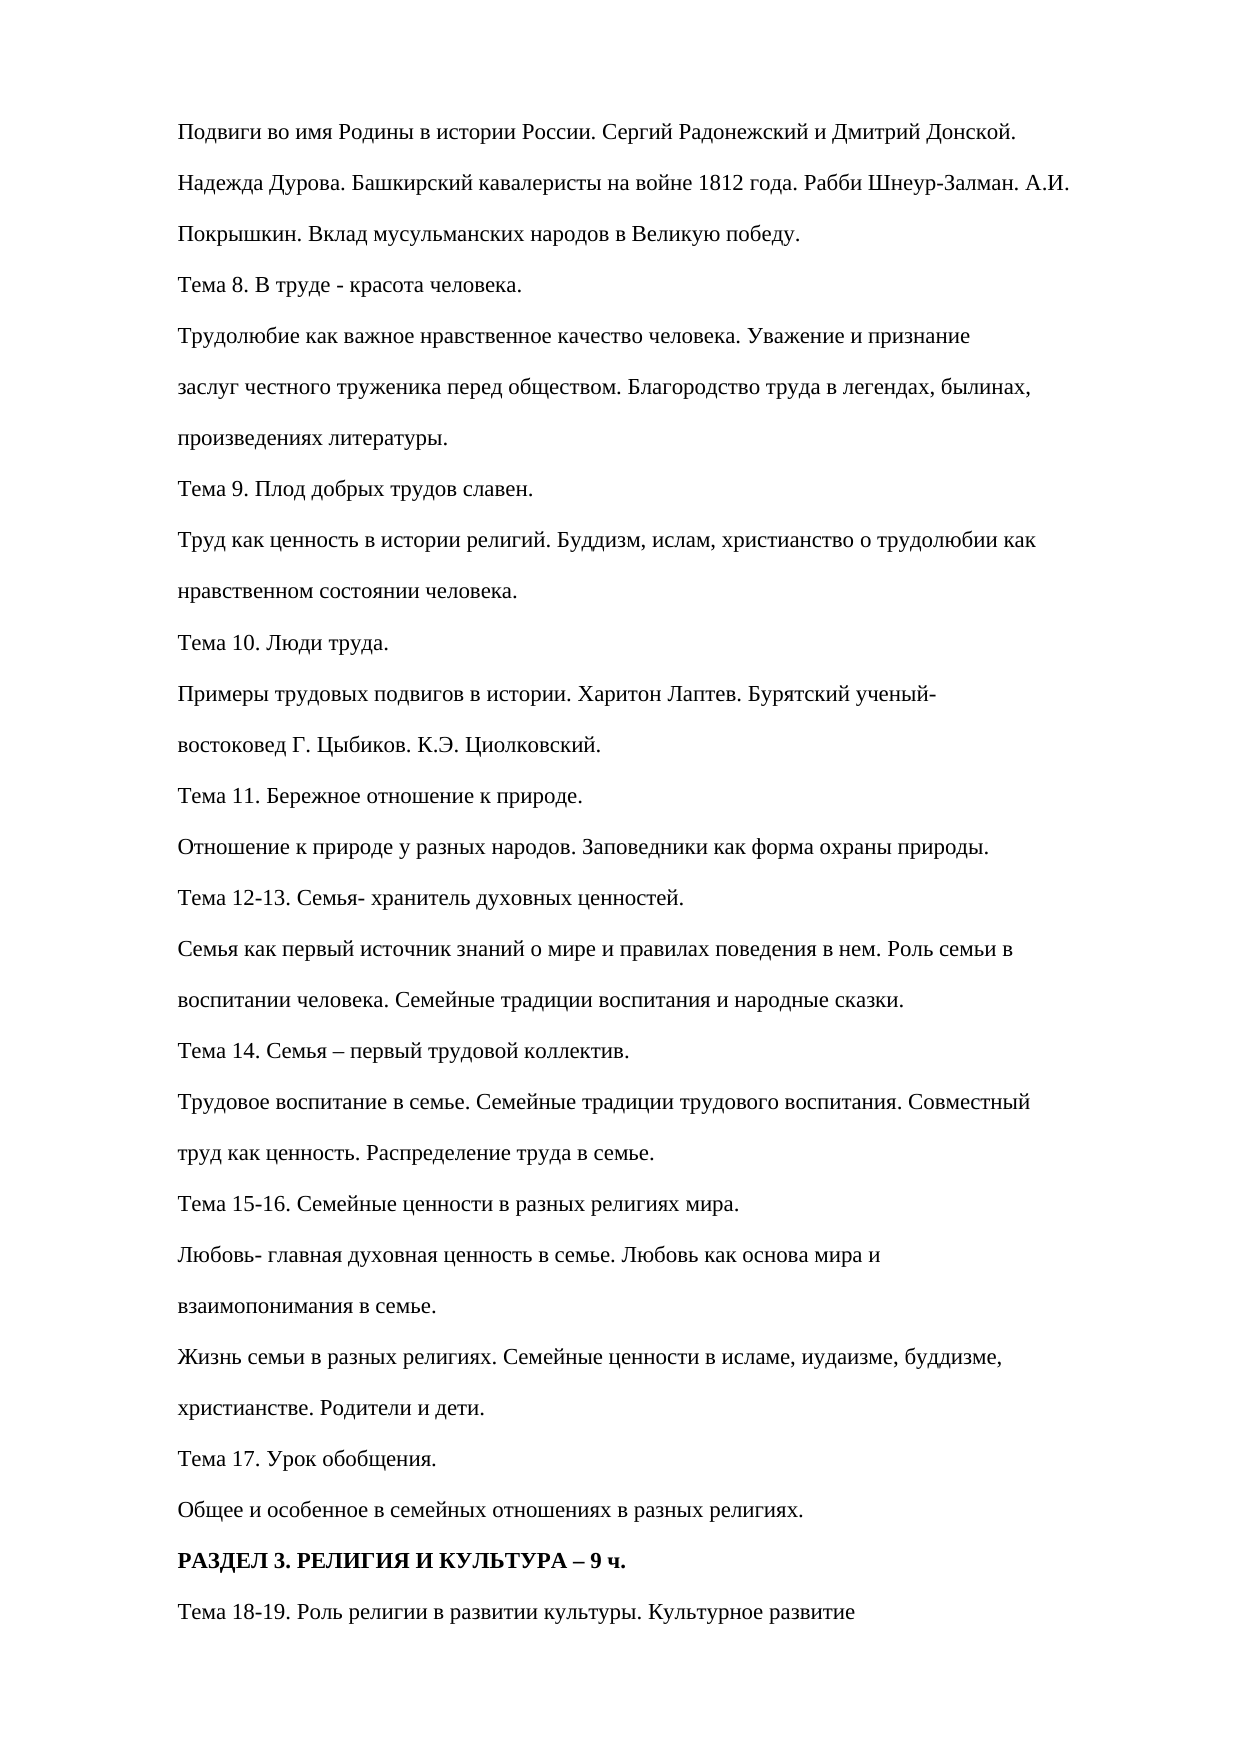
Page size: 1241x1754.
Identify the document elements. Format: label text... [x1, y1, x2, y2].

text РАЗДЕЛ 3. РЕЛИГИЯ И КУЛЬТУРА – 9 ч. [177, 1547, 1152, 1574]
text Тема 14. Семья – первый трудовой коллектив. [177, 1037, 1152, 1063]
text нравственном состоянии человека. [177, 577, 1152, 604]
text труд как ценность. Распределение труда в семье. [177, 1139, 1152, 1165]
text Тема 12-13. Семья- хранитель духовных ценностей. [177, 884, 1152, 910]
text воспитании человека. Семейные традиции воспитания и народные сказки. [177, 986, 1152, 1012]
text Подвиги во имя Родины в истории России. Сергий Радонежский и Дмитрий Донской. [177, 118, 1152, 144]
text Тема 18-19. Роль религии в развитии культуры. Культурное развитие [177, 1598, 1152, 1625]
text заслуг честного труженика перед обществом. Благородство труда в легендах, былинах, [177, 373, 1152, 400]
text Жизнь семьи в разных религиях. Семейные ценности в исламе, иудаизме, буддизме, [177, 1343, 1152, 1369]
text Семья как первый источник знаний о мире и правилах поведения в нем. Роль семьи в [177, 935, 1152, 961]
text Любовь- главная духовная ценность в семье. Любовь как основа мира и [177, 1241, 1152, 1267]
text Труд как ценность в истории религий. Буддизм, ислам, христианство о трудолюбии как [177, 526, 1152, 553]
text Трудолюбие как важное нравственное качество человека. Уважение и признание [177, 322, 1152, 349]
text Покрышкин. Вклад мусульманских народов в Великую победу. [177, 220, 1152, 247]
text Общее и особенное в семейных отношениях в разных религиях. [177, 1496, 1152, 1523]
text Тема 11. Бережное отношение к природе. [177, 782, 1152, 808]
text востоковед Г. Цыбиков. К.Э. Циолковский. [177, 731, 1152, 757]
text Тема 9. Плод добрых трудов славен. [177, 475, 1152, 502]
text Отношение к природе у разных народов. Заповедники как форма охраны природы. [177, 833, 1152, 859]
text христианстве. Родители и дети. [177, 1394, 1152, 1421]
text Трудовое воспитание в семье. Семейные традиции трудового воспитания. Совместный [177, 1088, 1152, 1114]
text произведениях литературы. [177, 424, 1152, 451]
text Надежда Дурова. Башкирский кавалеристы на войне 1812 года. Рабби Шнеур-Залман. А.И. [177, 169, 1152, 196]
text Тема 8. В труде - красота человека. [177, 271, 1152, 298]
text Тема 17. Урок обобщения. [177, 1445, 1152, 1472]
text Примеры трудовых подвигов в истории. Харитон Лаптев. Бурятский ученый- [177, 679, 1152, 706]
text Тема 10. Люди труда. [177, 628, 1152, 655]
text Тема 15-16. Семейные ценности в разных религиях мира. [177, 1190, 1152, 1216]
text взаимопонимания в семье. [177, 1292, 1152, 1318]
